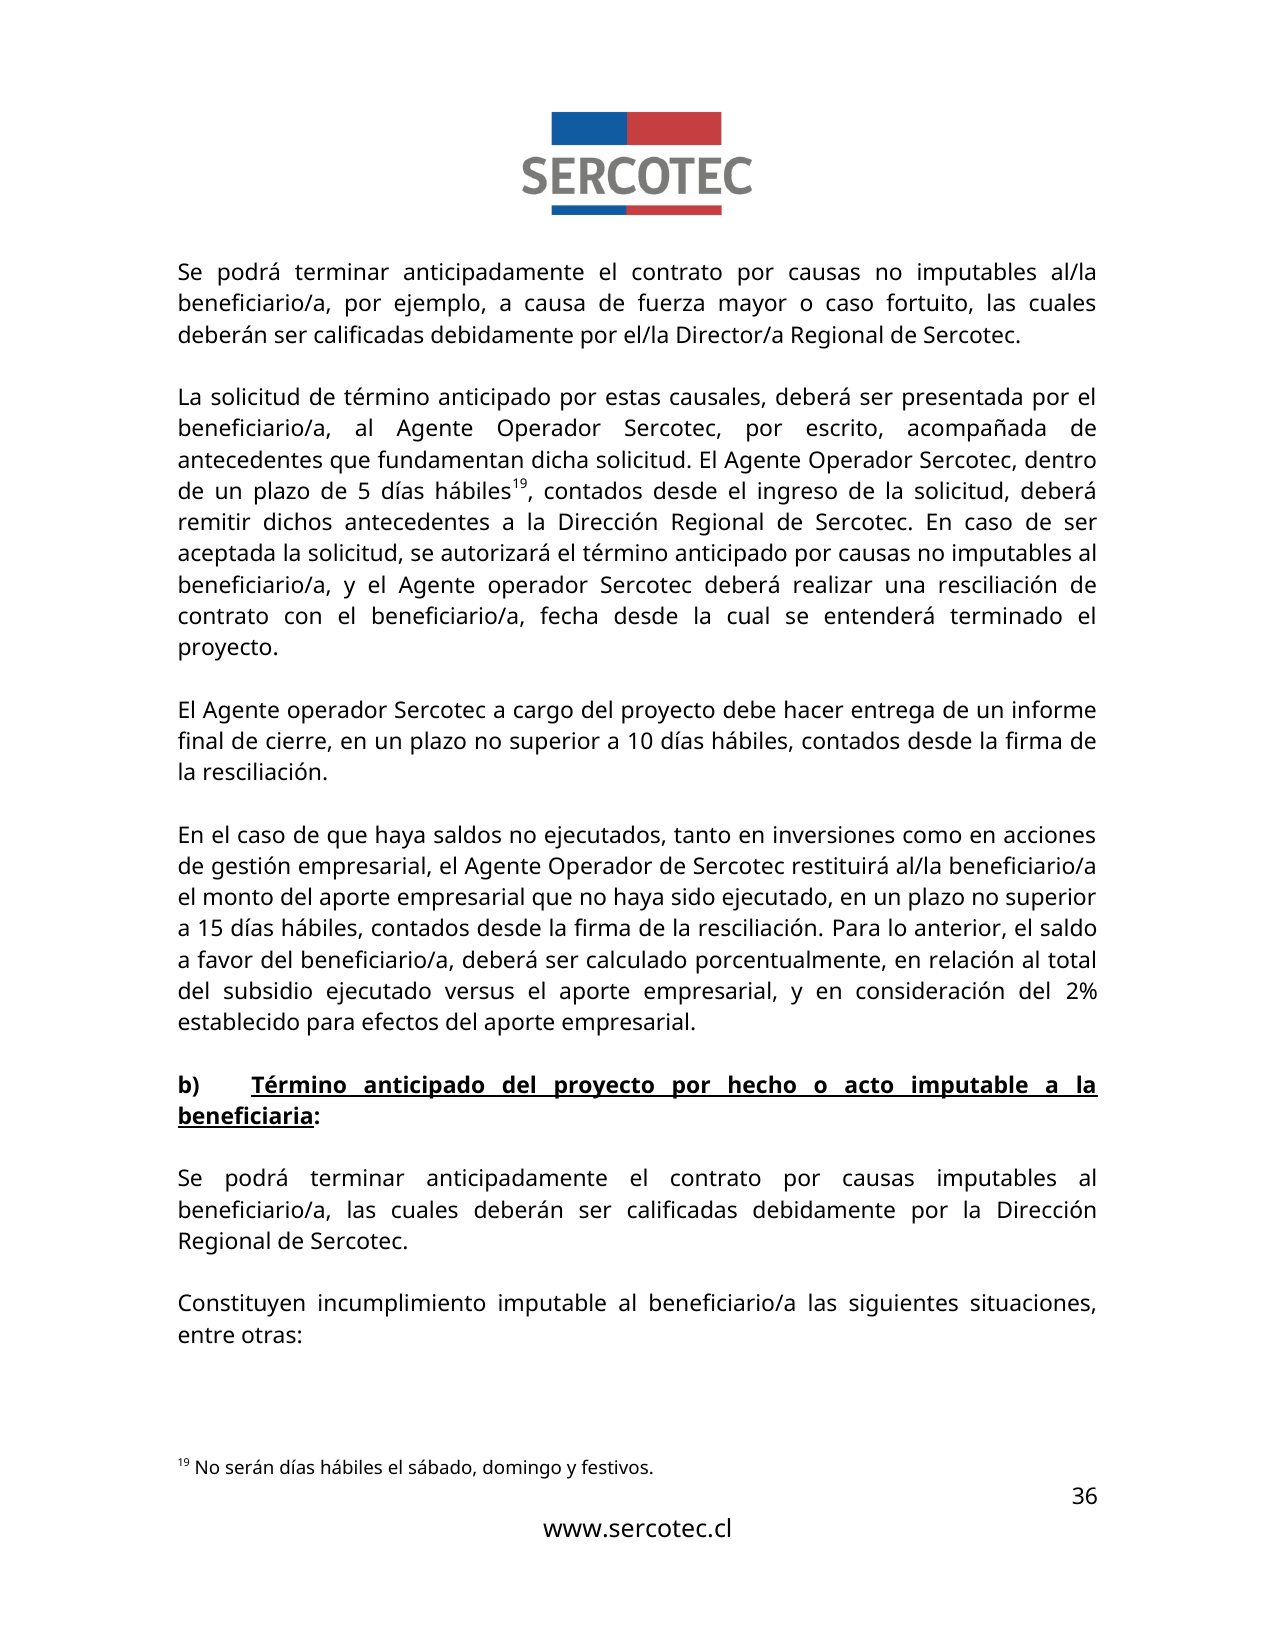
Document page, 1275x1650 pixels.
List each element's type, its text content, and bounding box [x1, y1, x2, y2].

text b) Término anticipado del proyecto por hecho o acto imputable a la beneficiaria: [177, 1069, 1098, 1131]
text En el caso de que haya saldos no ejecutados, tanto en inversiones como en acciones de gestión empresarial, el Agente Operador de Sercotec restituirá al/la beneficiario/a el monto del aporte empresarial que no haya sido ejecutado, en un plazo no superior a 15 días hábiles, contados desde la firma de la resciliación. Para lo anterior, el saldo a favor del beneficiario/a, deberá ser calculado porcentualmente, en relación al total del subsidio ejecutado versus el aporte empresarial, y en consideración del 2% establecido para efectos del aporte empresarial. [177, 819, 1098, 1037]
text El Agente operador Sercotec a cargo del proyecto debe hacer entrega de un informe final de cierre, en un plazo no superior a 10 días hábiles, contados desde la firma de la resciliación. [177, 694, 1098, 787]
text Constituyen incumplimiento imputable al beneficiario/a las siguientes situaciones, entre otras: [177, 1287, 1098, 1350]
text Se podrá terminar anticipadamente el contrato por causas no imputables al/la beneficiario/a, por ejemplo, a causa de fuerza mayor o caso fortuito, las cuales deberán ser calificadas debidamente por el/la Director/a Regional de Sercotec. [177, 256, 1098, 350]
text Se podrá terminar anticipadamente el contrato por causas imputables al beneficiario/a, las cuales deberán ser calificadas debidamente por la Dirección Regional de Sercotec. [177, 1162, 1098, 1256]
text La solicitud de término anticipado por estas causales, deberá ser presentada por el beneficiario/a, al Agente Operador Sercotec, por escrito, acompañada de antecedentes que fundamentan dicha solicitud. El Agente Operador Sercotec, dentro de un plazo de 5 días hábiles, contados desde el ingreso de la solicitud, deberá remitir dichos antecedentes a la Dirección Regional de Sercotec. En caso de ser aceptada la solicitud, se autorizará el término anticipado por causas no imputables al beneficiario/a, y el Agente operador Sercotec deberá realizar una resciliación de contrato con el beneficiario/a, fecha desde la cual se entenderá terminado el proyecto. [177, 381, 1098, 662]
picture [512, 105, 763, 225]
